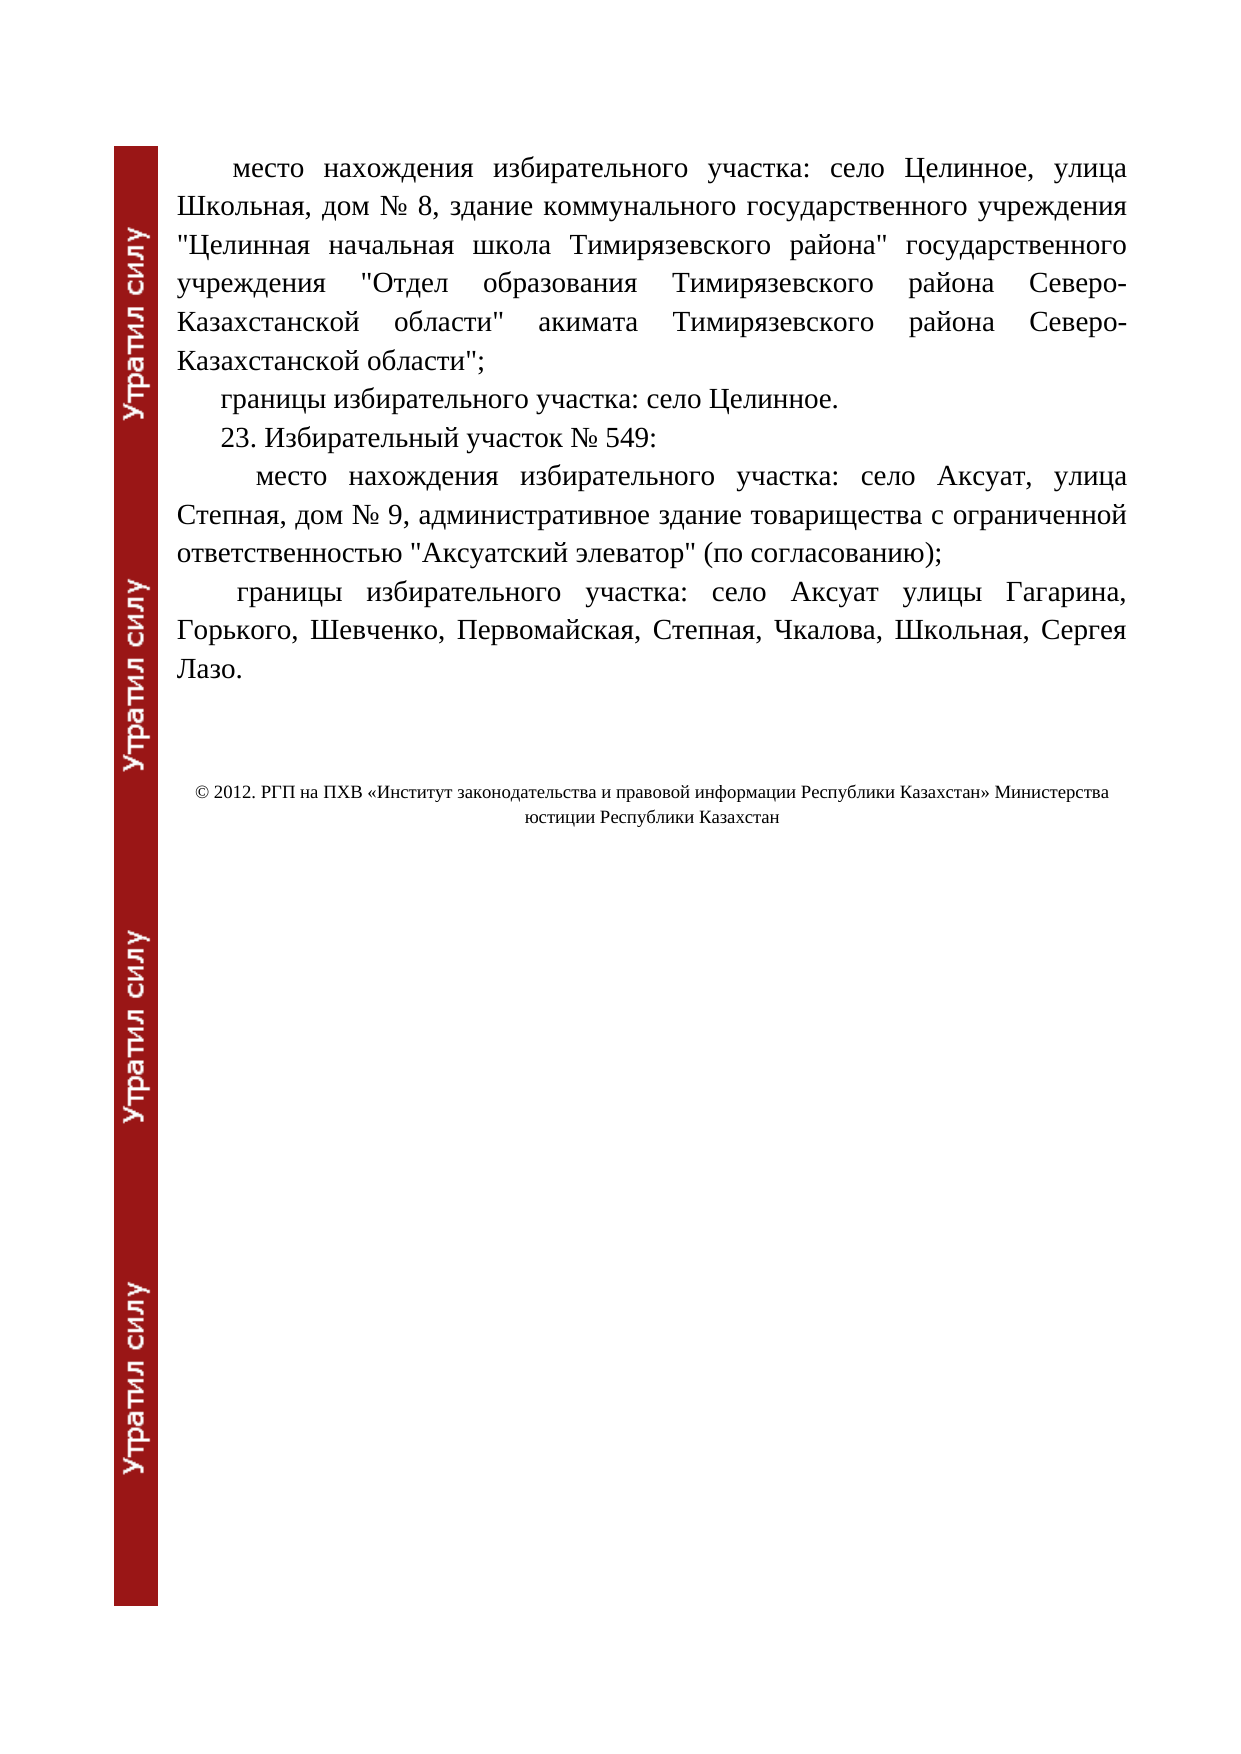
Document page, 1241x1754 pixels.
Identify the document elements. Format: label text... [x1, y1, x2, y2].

picture [114, 376, 158, 381]
text © 2012. РГП на ПХВ «Институт законодательства и правовой информации Республики Казахстан» Министерства юстиции Республики Казахстан [112, 781, 1128, 828]
picture [114, 828, 158, 1606]
text границы избирательного участка: село Целинное. [112, 381, 1128, 415]
text место нахождения избирательного участка: село Целинное, улица Школьная, дом № 8, здание коммунального государственного учреждения "Целинная начальная школа Тимирязевского района" государственного учреждения "Отдел образования Тимирязевского района Северо-Казахстанской области" акимата Тимирязевского района Северо-Казахстанской области"; [112, 150, 1128, 376]
picture [114, 146, 158, 150]
picture [114, 569, 158, 574]
text 23. Избирательный участок № 549: [112, 420, 1128, 453]
text границы избирательного участка: село Аксуат улицы Гагарина, Горького, Шевченко, Первомайская, Степная, Чкалова, Школьная, Сергея Лазо. [112, 574, 1128, 684]
picture [114, 415, 158, 420]
picture [114, 684, 158, 781]
picture [114, 453, 158, 458]
text место нахождения избирательного участка: село Аксуат, улица Степная, дом № 9, административное здание товарищества с ограниченной ответственностью "Аксуатский элеватор" (по согласованию); [112, 458, 1128, 569]
